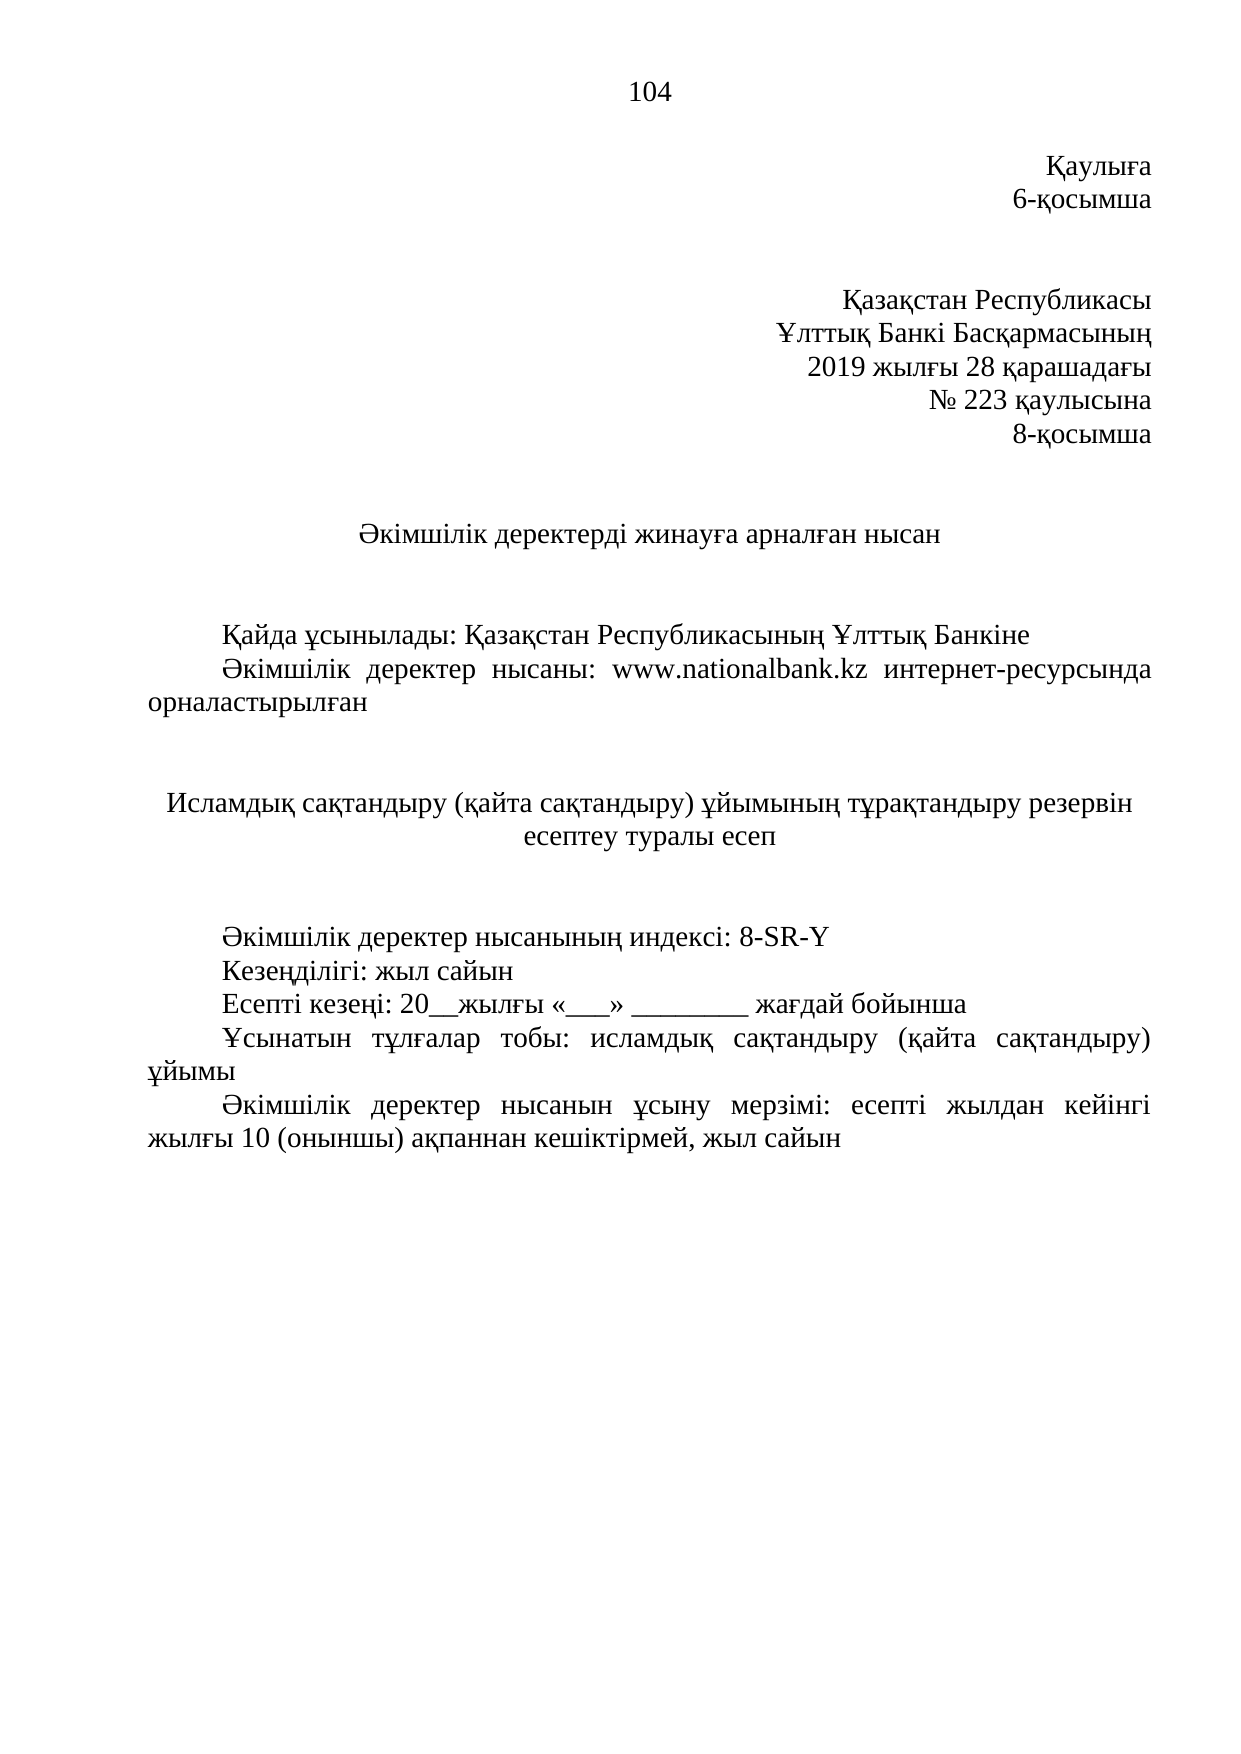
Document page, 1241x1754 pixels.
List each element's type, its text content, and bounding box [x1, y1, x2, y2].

text Әкімшілік деректер нысаны: www.nationalbank.kz интернет-ресурсында орналастырылған [148, 651, 1152, 718]
text Әкімшілік деректер нысанын ұсыну мерзімі: есепті жылдан кейінгі жылғы 10 (оныншы) ақпаннан кешіктірмей, жыл сайын [148, 1087, 1152, 1154]
text Кезеңділігі: жыл сайын [148, 953, 1152, 986]
text 8-қосымша [148, 416, 1152, 449]
text 6-қосымша [148, 181, 1152, 215]
text Ұлттық Банкі Басқармасының [148, 315, 1152, 349]
text 2019 жылғы 28 қарашадағы [148, 349, 1152, 382]
text Қазақстан Республикасы [148, 282, 1152, 315]
text № 223 қаулысына [148, 382, 1152, 416]
text Әкімшілік деректерді жинауға арналған нысан [148, 517, 1152, 550]
text Есепті кезеңі: 20__жылғы «___» ________ жағдай бойынша [148, 986, 1152, 1020]
text Исламдық сақтандыру (қайта сақтандыру) ұйымының тұрақтандыру резервін есептеу туралы есеп [148, 785, 1152, 852]
text Ұсынатын тұлғалар тобы: исламдық сақтандыру (қайта сақтандыру) ұйымы [148, 1020, 1152, 1087]
text Қаулыға [148, 148, 1152, 181]
text Әкімшілік деректер нысанының индексі: 8-SR-Y [148, 919, 1152, 953]
text Қайда ұсынылады: Қазақстан Республикасының Ұлттық Банкіне [148, 617, 1152, 651]
